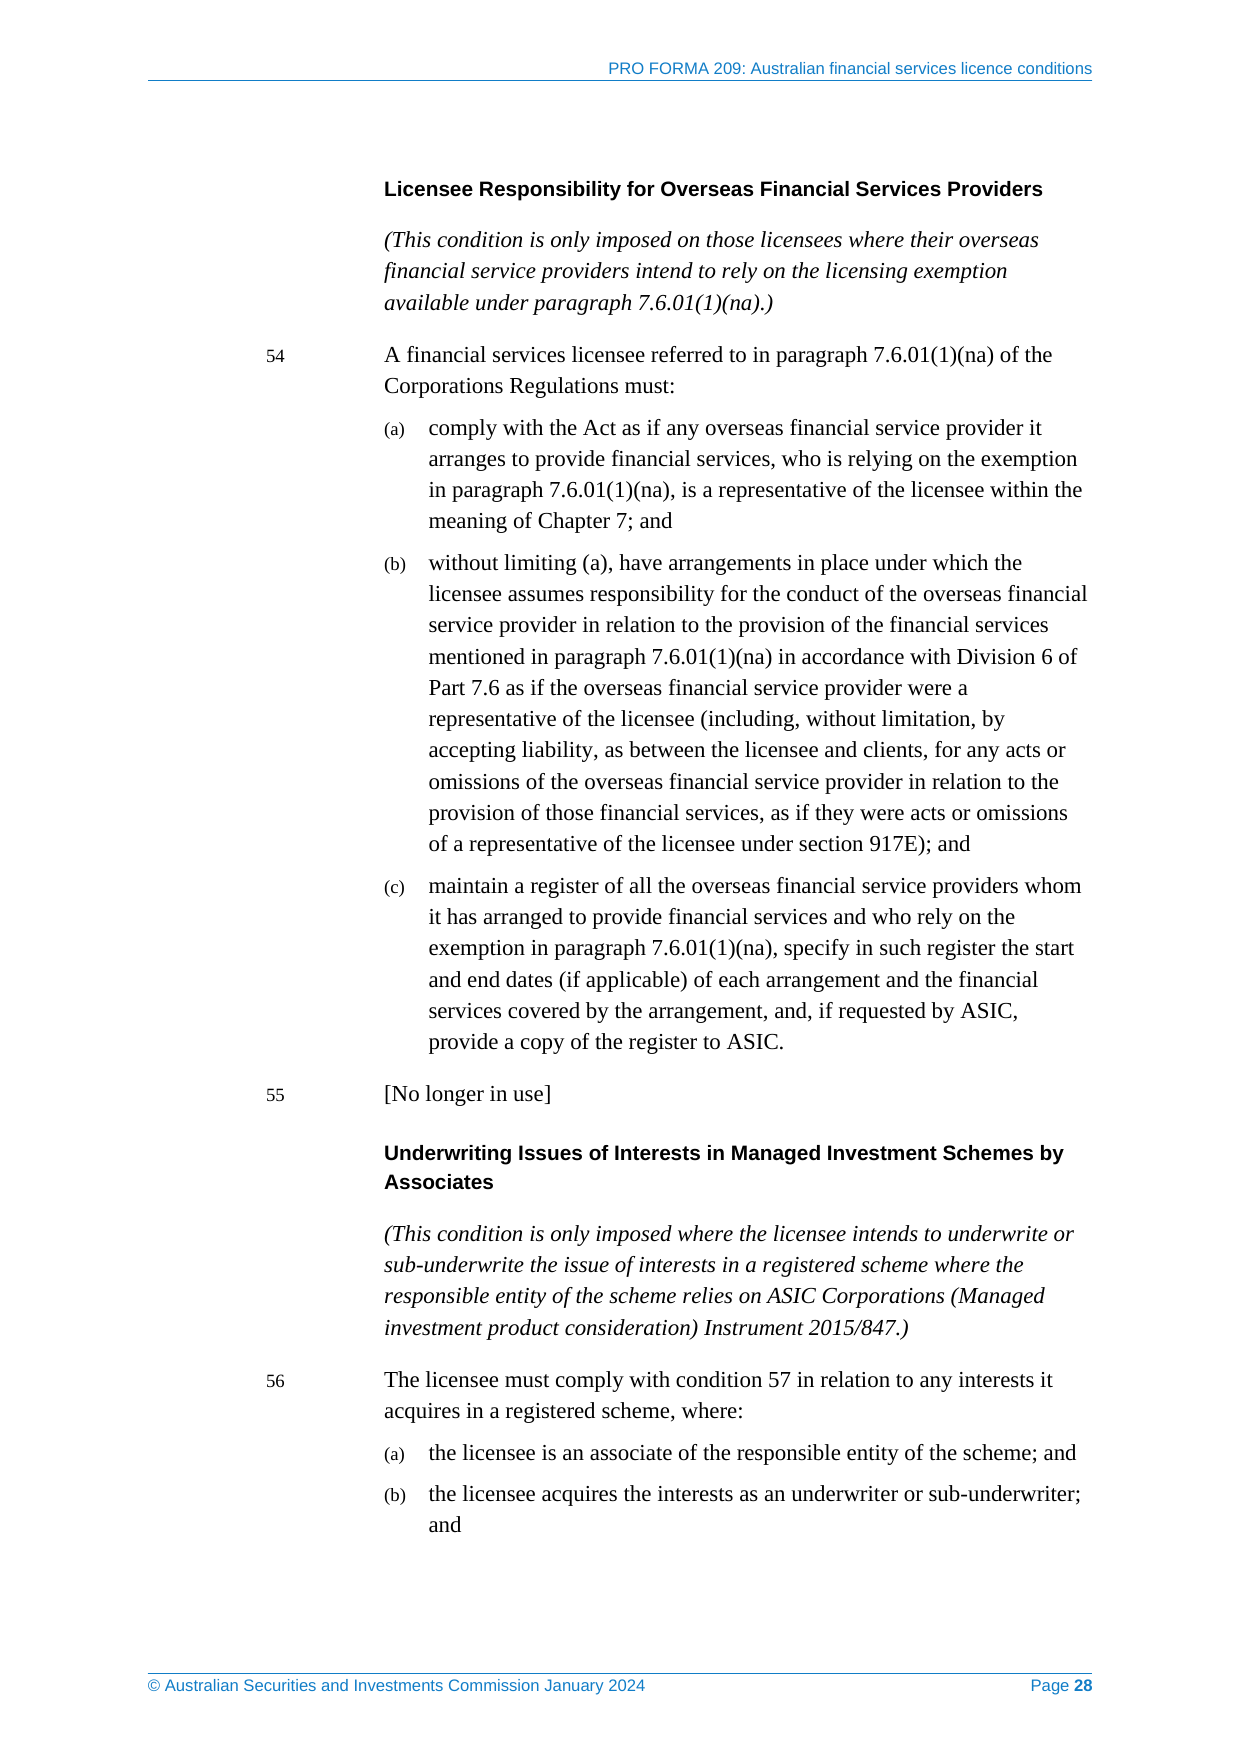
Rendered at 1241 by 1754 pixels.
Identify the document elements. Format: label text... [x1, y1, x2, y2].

text A financial services licensee referred to in paragraph 7.6.01(1)(na) of the Corporations Regulations must: [266, 336, 1092, 398]
text [No longer in use] [266, 1075, 1092, 1107]
text without limiting (a), have arrangements in place under which the licensee assumes responsibility for the conduct of the overseas financial service provider in relation to the provision of the financial services mentioned in paragraph 7.6.01(1)(na) in accordance with Division 6 of Part 7.6 as if the overseas financial service provider were a representative of the licensee (including, without limitation, by accepting liability, as between the licensee and clients, for any acts or omissions of the overseas financial service provider in relation to the provision of those financial services, as if they were acts or omissions of a representative of the licensee under section 917E); and [384, 544, 1092, 857]
text comply with the Act as if any overseas financial service provider it arranges to provide financial services, who is relying on the exemption in paragraph 7.6.01(1)(na), is a representative of the licensee within the meaning of Chapter 7; and [384, 409, 1092, 534]
text (This condition is only imposed where the licensee intends to underwrite or sub-underwrite the issue of interests in a registered scheme where the responsible entity of the scheme relies on ASIC Corporations (Managed investment product consideration) Instrument 2015/847.) [384, 1215, 1092, 1340]
text maintain a register of all the overseas financial service providers whom it has arranged to provide financial services and who rely on the exemption in paragraph 7.6.01(1)(na), specify in such register the start and end dates (if applicable) of each arrangement and the financial services covered by the arrangement, and, if requested by ASIC, provide a copy of the register to ASIC. [384, 867, 1092, 1054]
subtitle Underwriting Issues of Interests in Managed Investment Schemes by Associates [384, 1136, 1092, 1194]
text the licensee is an associate of the responsible entity of the scheme; and [384, 1434, 1092, 1465]
text the licensee acquires the interests as an underwriter or sub-underwriter; and [384, 1475, 1092, 1538]
text (This condition is only imposed on those licensees where their overseas financial service providers intend to rely on the licensing exemption available under paragraph 7.6.01(1)(na).) [384, 221, 1092, 315]
text The licensee must comply with condition 57 in relation to any interests it acquires in a registered scheme, where: [266, 1361, 1092, 1423]
subtitle Licensee Responsibility for Overseas Financial Services Providers [384, 171, 1092, 200]
